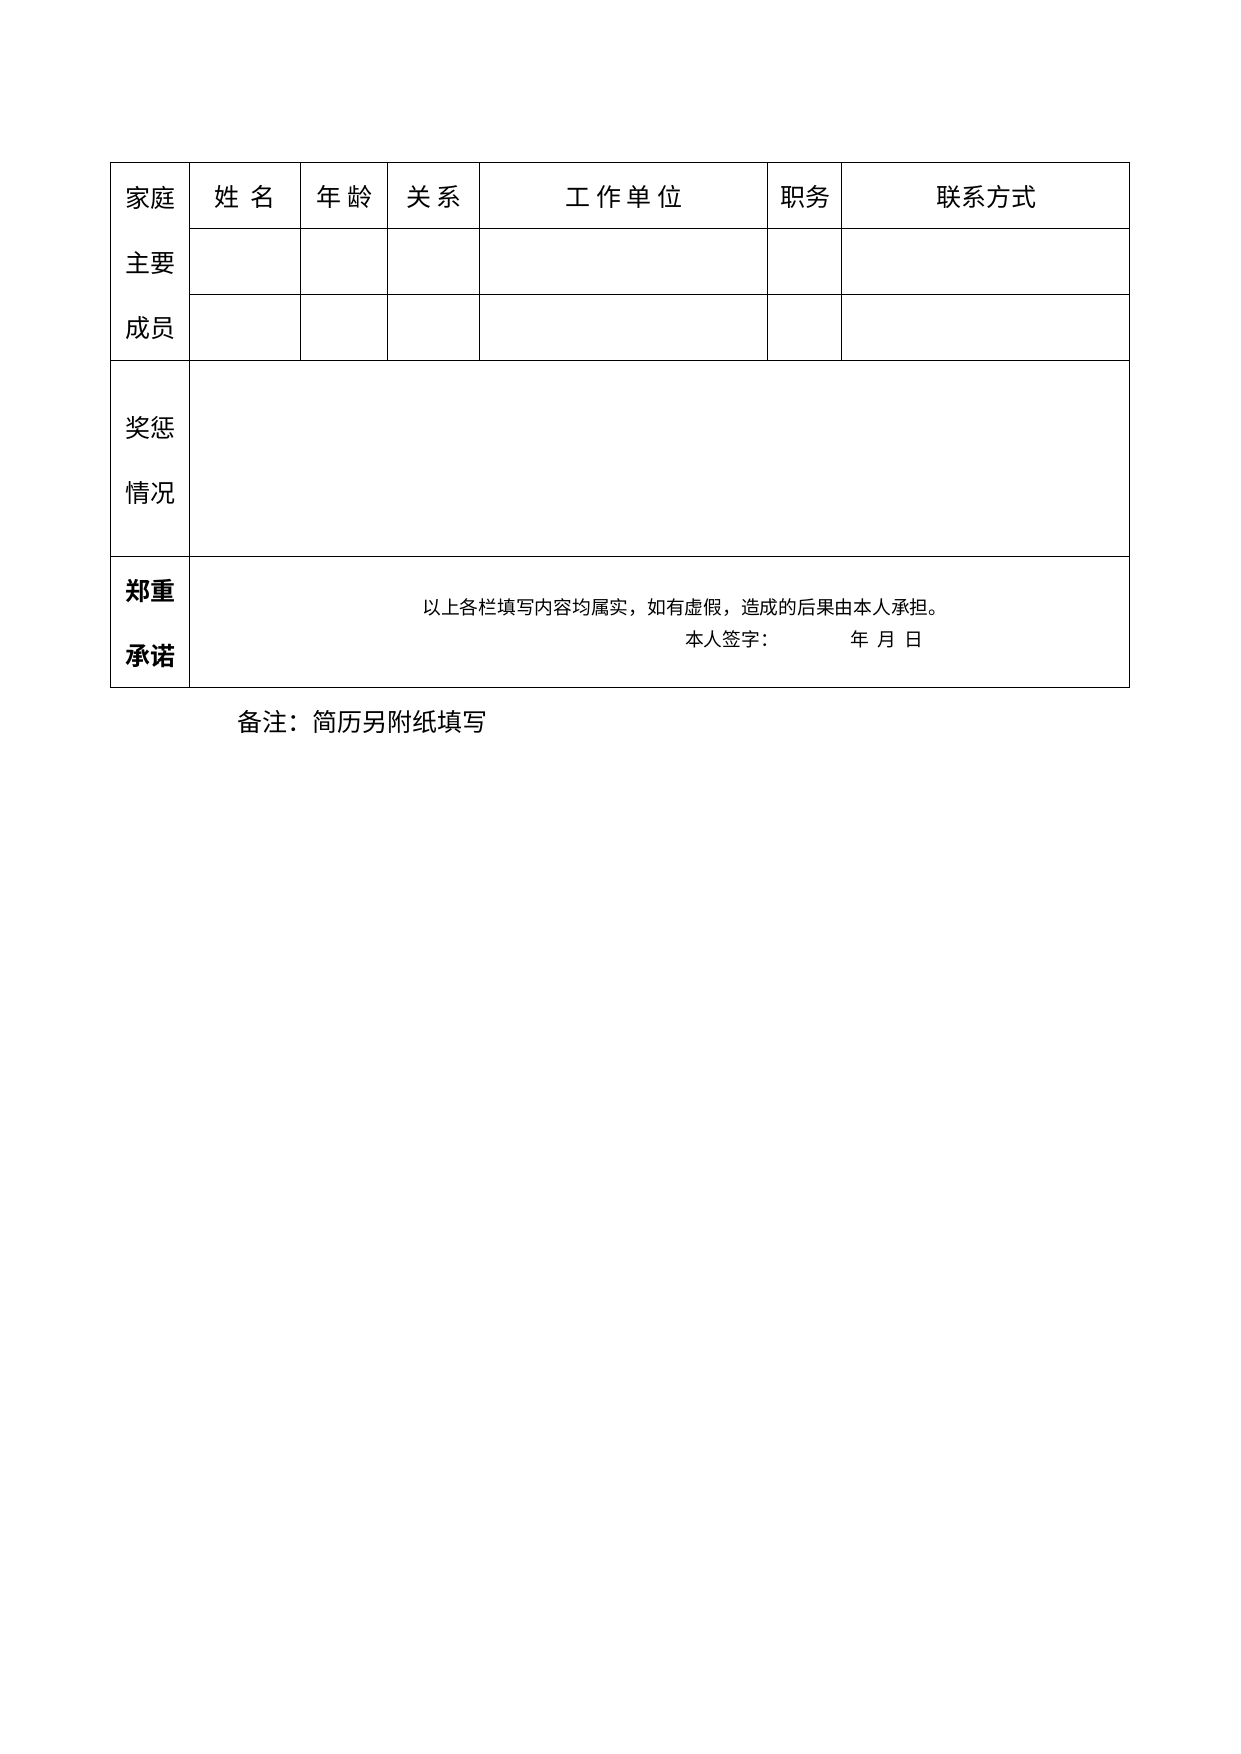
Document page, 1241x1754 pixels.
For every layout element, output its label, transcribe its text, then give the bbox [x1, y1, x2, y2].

table_cell 家庭主要成员 [111, 163, 189, 360]
table_cell [301, 295, 387, 360]
table_cell 奖惩情况 [111, 361, 189, 556]
table_cell [190, 229, 300, 294]
table_cell [388, 229, 479, 294]
table_cell 联系方式 [842, 163, 1129, 228]
table_cell [388, 295, 479, 360]
table_cell [480, 295, 767, 360]
table_cell 郑重承诺 [111, 557, 189, 687]
table_cell [190, 295, 300, 360]
table_cell [480, 229, 767, 294]
table_cell 年 龄 [301, 163, 387, 228]
table_cell 工 作 单 位 [480, 163, 767, 228]
table_cell [301, 229, 387, 294]
table_cell 姓 名 [190, 163, 300, 228]
table_cell [190, 361, 1129, 556]
table_cell 职务 [768, 163, 841, 228]
table_cell [842, 229, 1129, 294]
table_cell 以上各栏填写内容均属实，如有虚假，造成的后果由本人承担。 本人签字： 年 月 日 [190, 557, 1129, 687]
table_cell 关 系 [388, 163, 479, 228]
table_cell [768, 295, 841, 360]
table_cell [768, 229, 841, 294]
text 备注：简历另附纸填写 [187, 688, 1053, 753]
table_cell [842, 295, 1129, 360]
